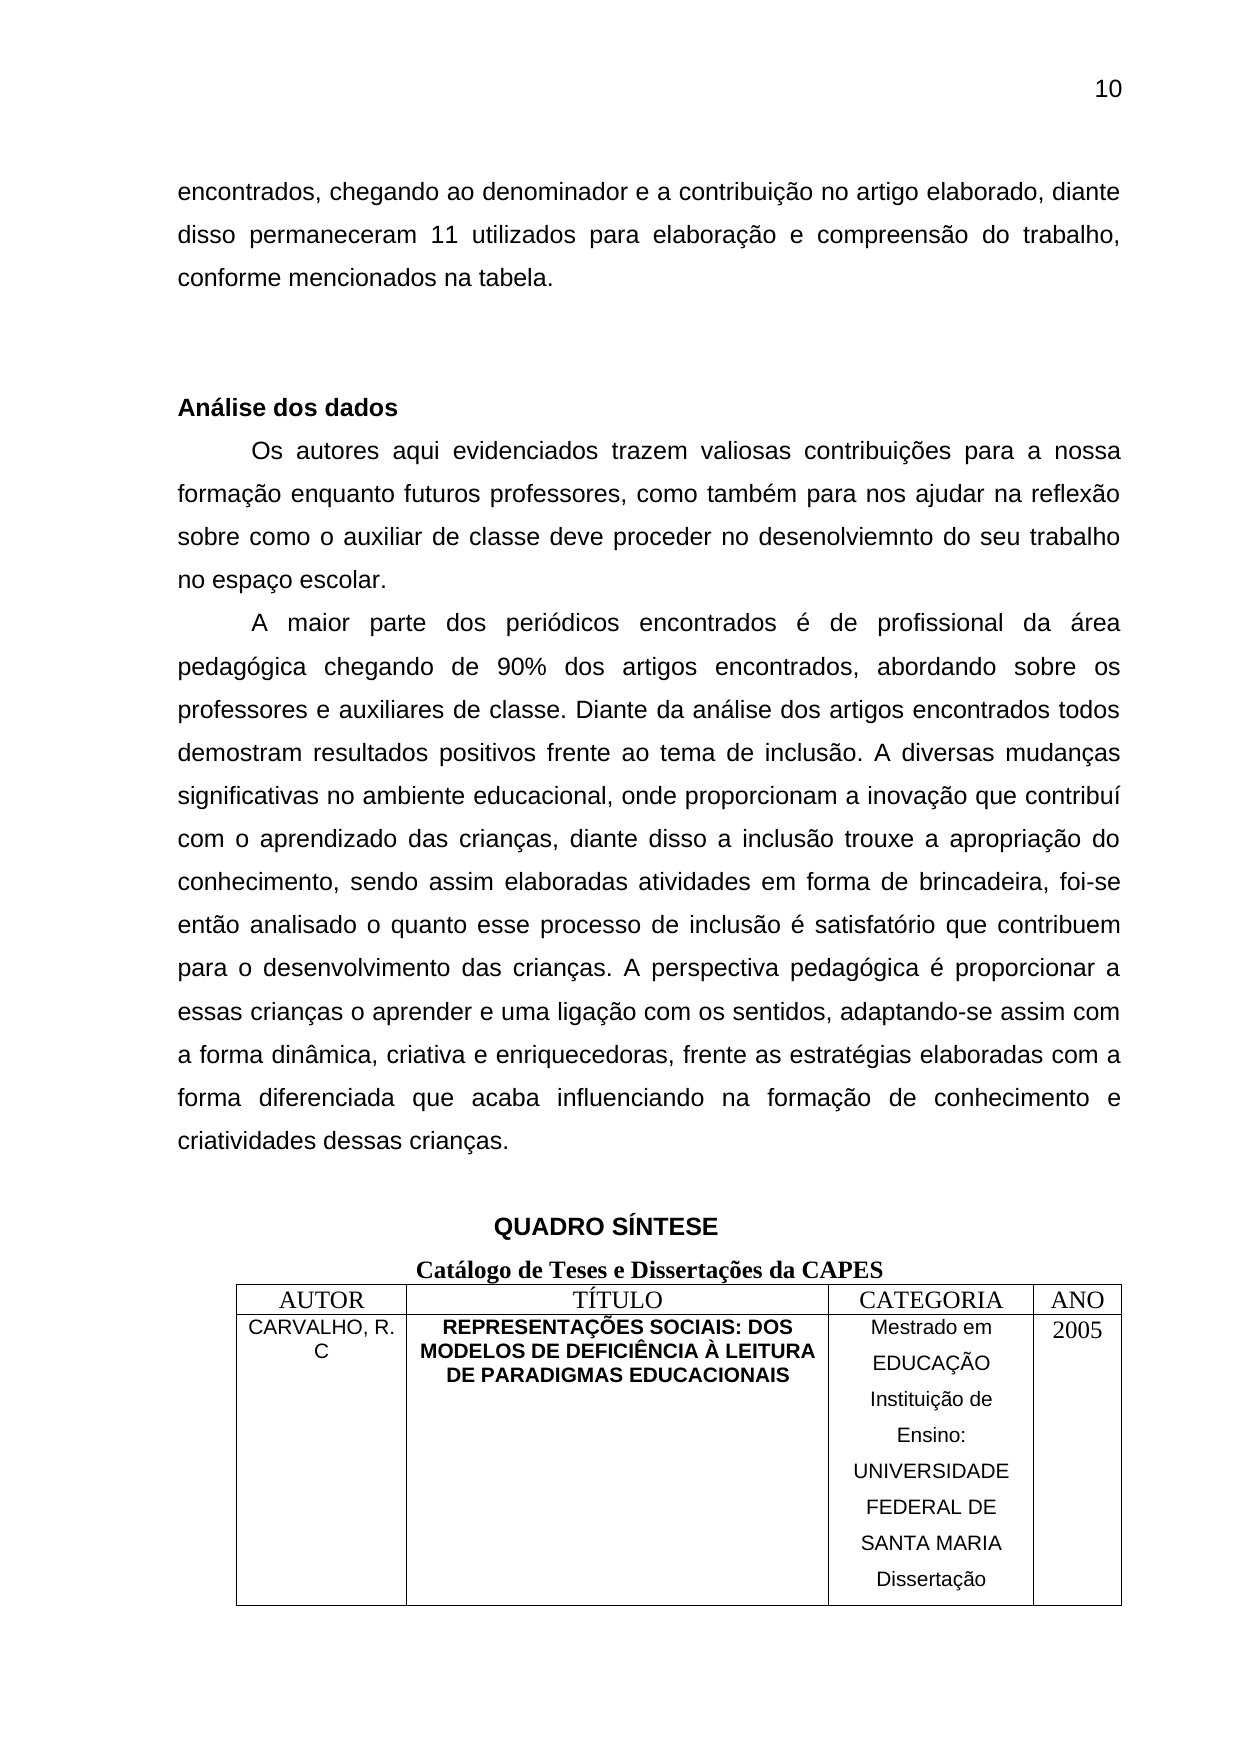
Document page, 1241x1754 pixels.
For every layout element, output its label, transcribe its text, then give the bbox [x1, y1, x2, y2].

text Catálogo de Teses e Dissertações da CAPES [177, 1255, 1122, 1284]
text QUADRO SÍNTESE [177, 1212, 1122, 1241]
text A maior parte dos periódicos encontrados é de profissional da área pedagógica chegando de 90% dos artigos encontrados, abordando sobre os professores e auxiliares de classe. Diante da análise dos artigos encontrados todos demostram resultados positivos frente ao tema de inclusão. A diversas mudanças significativas no ambiente educacional, onde proporcionam a inovação que contribuí com o aprendizado das crianças, diante disso a inclusão trouxe a apropriação do conhecimento, sendo assim elaboradas atividades em forma de brincadeira, foi-se então analisado o quanto esse processo de inclusão é satisfatório que contribuem para o desenvolvimento das crianças. A perspectiva pedagógica é proporcionar a essas crianças o aprender e uma ligação com os sentidos, adaptando-se assim com a forma dinâmica, criativa e enriquecedoras, frente as estratégias elaboradas com a forma diferenciada que acaba influenciando na formação de conhecimento e criatividades dessas crianças. [177, 608, 1122, 1155]
text Análise dos dados [177, 393, 1122, 422]
table_header ANO [1034, 1285, 1121, 1314]
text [177, 177, 1122, 292]
table_header TÍTULO [407, 1285, 828, 1314]
table_cell Mestrado em EDUCAÇÃO Instituição de Ensino: UNIVERSIDADE FEDERAL DE SANTA MARIA Dissertação [829, 1315, 1033, 1605]
text Os autores aqui evidenciados trazem valiosas contribuições para a nossa formação enquanto futuros professores, como também para nos ajudar na reflexão sobre como o auxiliar de classe deve proceder no desenolviemnto do seu trabalho no espaço escolar. [177, 436, 1122, 594]
table_cell REPRESENTAÇÕES SOCIAIS: DOS MODELOS DE DEFICIÊNCIA À LEITURA DE PARADIGMAS EDUCACIONAIS [407, 1315, 828, 1605]
table_header AUTOR [237, 1285, 406, 1314]
table_cell CARVALHO, R. C [237, 1315, 406, 1605]
table_cell 2005 [1034, 1315, 1121, 1605]
table_header CATEGORIA [829, 1285, 1033, 1314]
